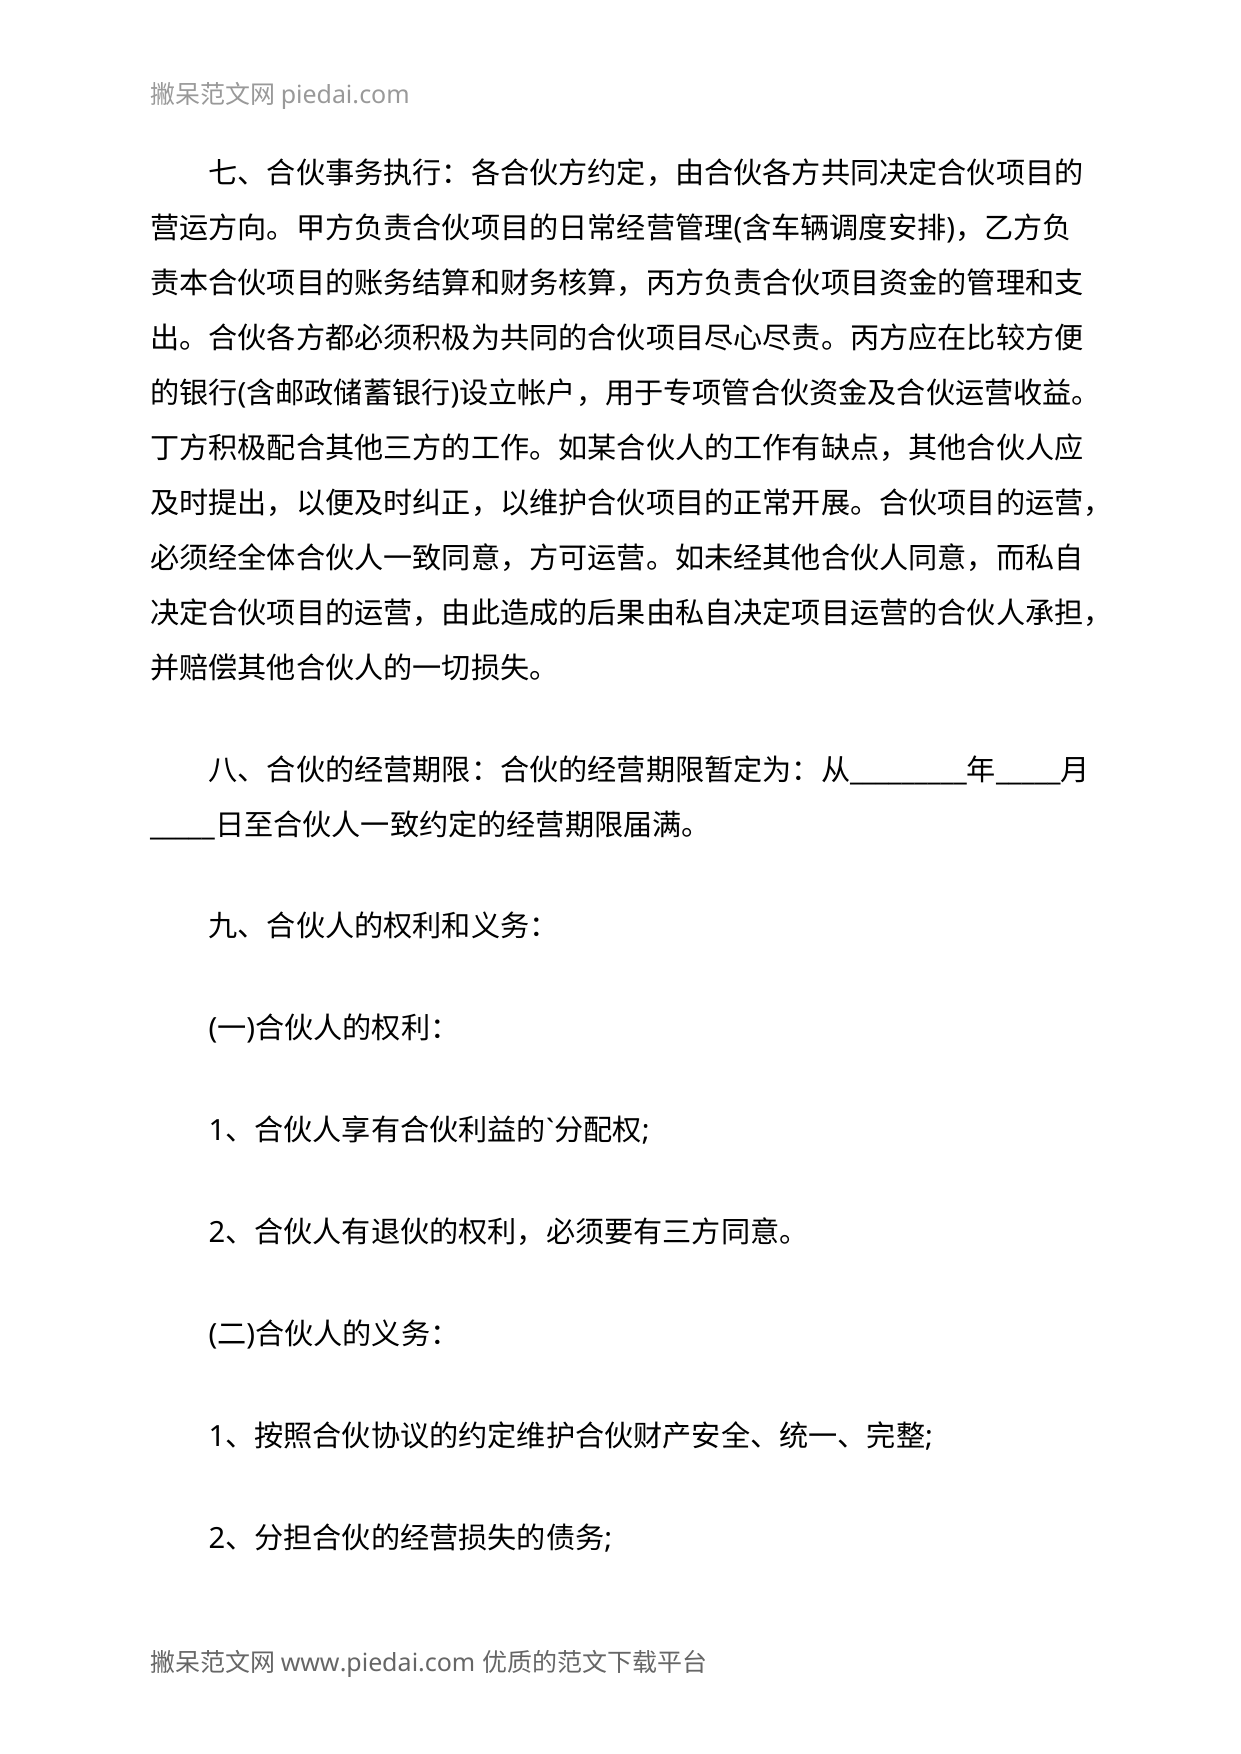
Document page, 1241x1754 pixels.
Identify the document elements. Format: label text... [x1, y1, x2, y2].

text 2、合伙人有退伙的权利，必须要有三方同意。 [150, 1209, 1090, 1251]
text 七、合伙事务执行：各合伙方约定，由合伙各方共同决定合伙项目的营运方向。甲方负责合伙项目的日常经营管理(含车辆调度安排)，乙方负责本合伙项目的账务结算和财务核算，丙方负责合伙项目资金的管理和支出。合伙各方都必须积极为共同的合伙项目尽心尽责。丙方应在比较方便的银行(含邮政储蓄银行)设立帐户，用于专项管合伙资金及合伙运营收益。丁方积极配合其他三方的工作。如某合伙人的工作有缺点，其他合伙人应及时提出，以便及时纠正，以维护合伙项目的正常开展。合伙项目的运营，必须经全体合伙人一致同意，方可运营。如未经其他合伙人同意，而私自决定合伙项目的运营，由此造成的后果由私自决定项目运营的合伙人承担，并赔偿其他合伙人的一切损失。 [150, 150, 1090, 687]
text (二)合伙人的义务： [150, 1311, 1090, 1353]
text 1、按照合伙协议的约定维护合伙财产安全、统一、完整; [150, 1413, 1090, 1455]
text 八、合伙的经营期限：合伙的经营期限暂定为：从_________年_____月_____日至合伙人一致约定的经营期限届满。 [150, 746, 1090, 843]
text (一)合伙人的权利： [150, 1005, 1090, 1047]
text 九、合伙人的权利和义务： [150, 903, 1090, 945]
text 2、分担合伙的经营损失的债务; [150, 1515, 1090, 1557]
text 1、合伙人享有合伙利益的`分配权; [150, 1107, 1090, 1149]
